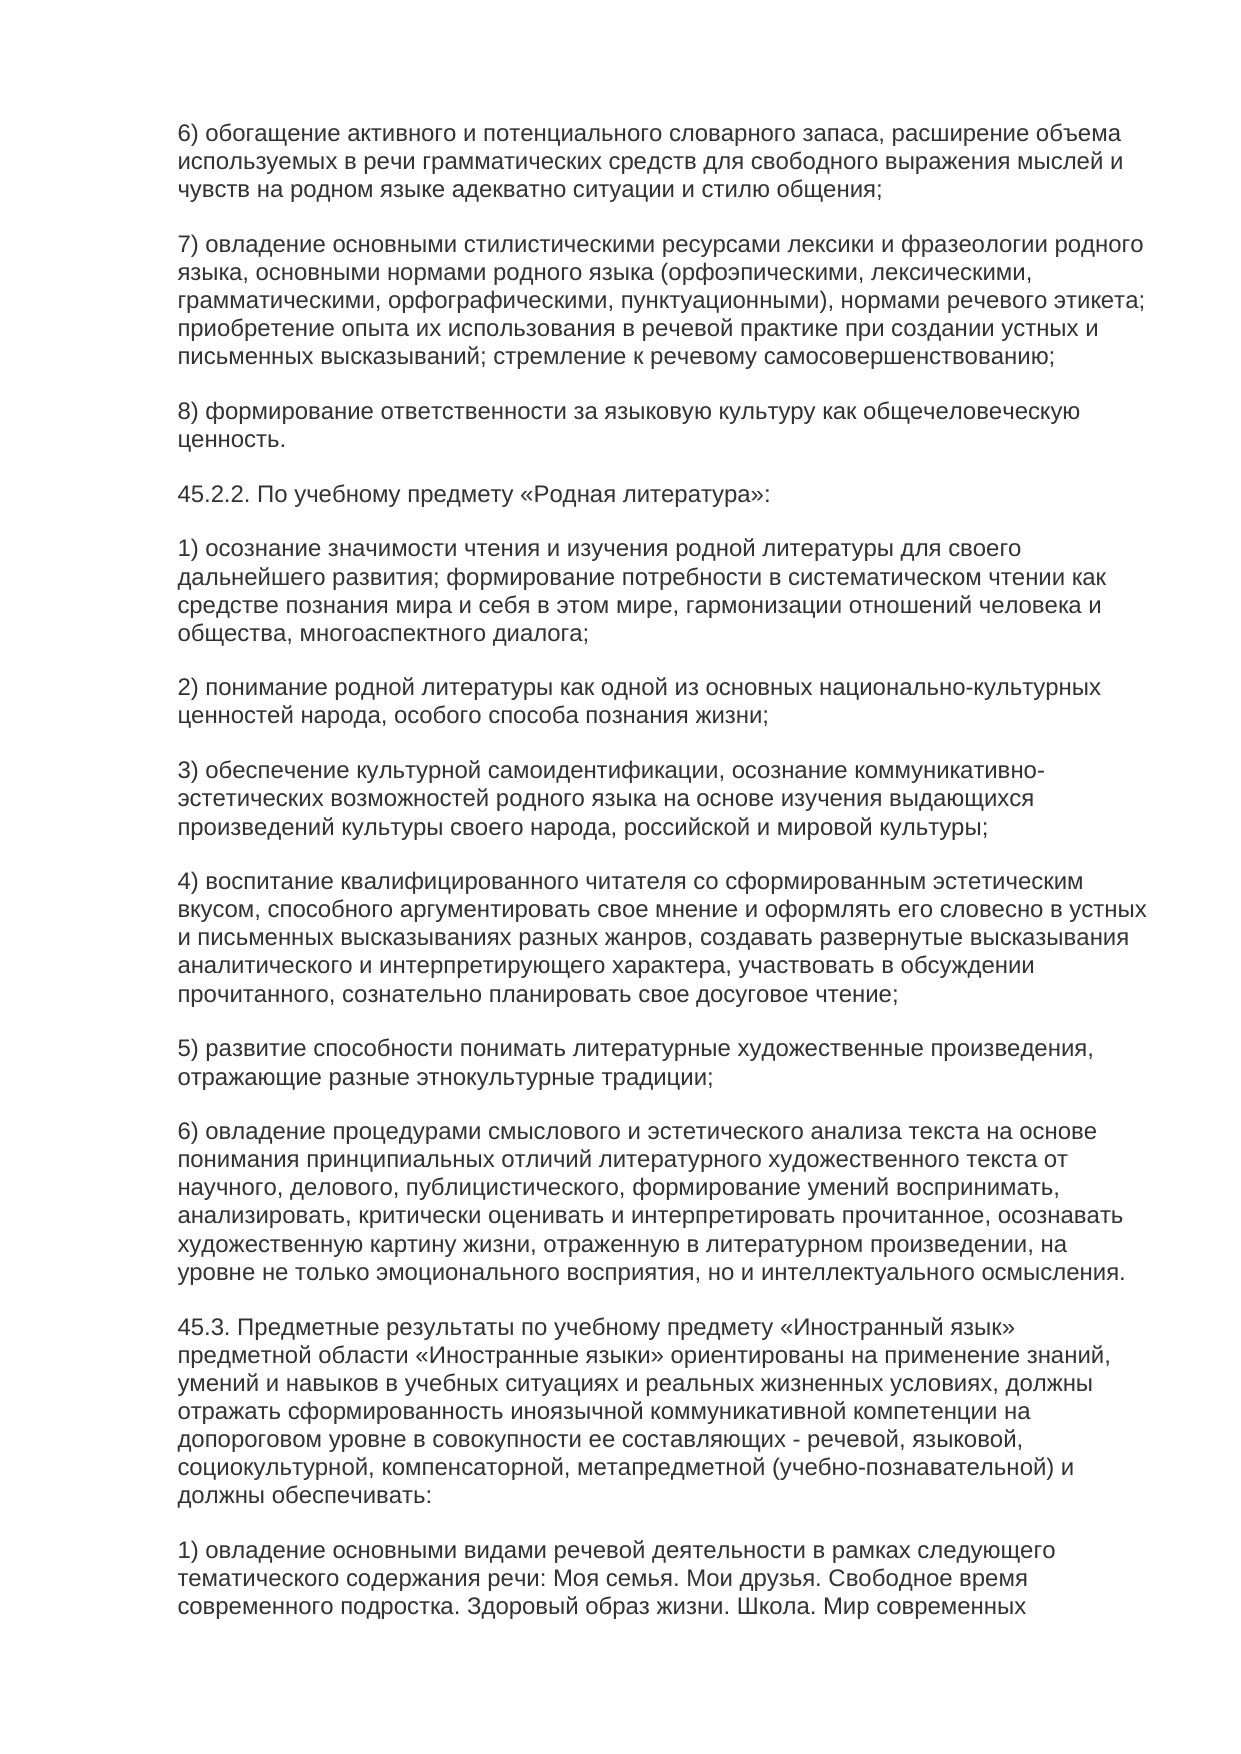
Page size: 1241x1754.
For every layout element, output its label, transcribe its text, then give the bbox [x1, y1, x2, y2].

text 1) осознание значимости чтения и изучения родной литературы для своего дальнейшего развития; формирование потребности в систематическом чтении как средстве познания мира и себя в этом мире, гармонизации отношений человека и общества, многоаспектного диалога; [177, 534, 1152, 646]
text 5) развитие способности понимать литературные художественные произведения, отражающие разные этнокультурные традиции; [177, 1034, 1152, 1090]
text 6) овладение процедурами смыслового и эстетического анализа текста на основе понимания принципиальных отличий литературного художественного текста от научного, делового, публицистического, формирование умений воспринимать, анализировать, критически оценивать и интерпретировать прочитанное, осознавать художественную картину жизни, отраженную в литературном произведении, на уровне не только эмоционального восприятия, но и интеллектуального осмысления. [177, 1117, 1152, 1285]
text 45.2.2. По учебному предмету «Родная литература»: [177, 479, 1152, 507]
text 7) овладение основными стилистическими ресурсами лексики и фразеологии родного языка, основными нормами родного языка (орфоэпическими, лексическими, грамматическими, орфографическими, пунктуационными), нормами речевого этикета; приобретение опыта их использования в речевой практике при создании устных и письменных высказываний; стремление к речевому самосовершенствованию; [177, 229, 1152, 370]
text 6) обогащение активного и потенциального словарного запаса, расширение объема используемых в речи грамматических средств для свободного выражения мыслей и чувств на родном языке адекватно ситуации и стилю общения; [177, 118, 1152, 202]
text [177, 1535, 1152, 1620]
text 8) формирование ответственности за языковую культуру как общечеловеческую ценность. [177, 396, 1152, 452]
text 3) обеспечение культурной самоидентификации, осознание коммуникативно-эстетических возможностей родного языка на основе изучения выдающихся произведений культуры своего народа, российской и мировой культуры; [177, 756, 1152, 840]
text 2) понимание родной литературы как одной из основных национально-культурных ценностей народа, особого способа познания жизни; [177, 673, 1152, 729]
text 45.3. Предметные результаты по учебному предмету «Иностранный язык» предметной области «Иностранные языки» ориентированы на применение знаний, умений и навыков в учебных ситуациях и реальных жизненных условиях, должны отражать сформированность иноязычной коммуникативной компетенции на допороговом уровне в совокупности ее составляющих - речевой, языковой, социокультурной, компенсаторной, метапредметной (учебно-познавательной) и должны обеспечивать: [177, 1312, 1152, 1509]
text 4) воспитание квалифицированного читателя со сформированным эстетическим вкусом, способного аргументировать свое мнение и оформлять его словесно в устных и письменных высказываниях разных жанров, создавать развернутые высказывания аналитического и интерпретирующего характера, участвовать в обсуждении прочитанного, сознательно планировать свое досуговое чтение; [177, 867, 1152, 1007]
